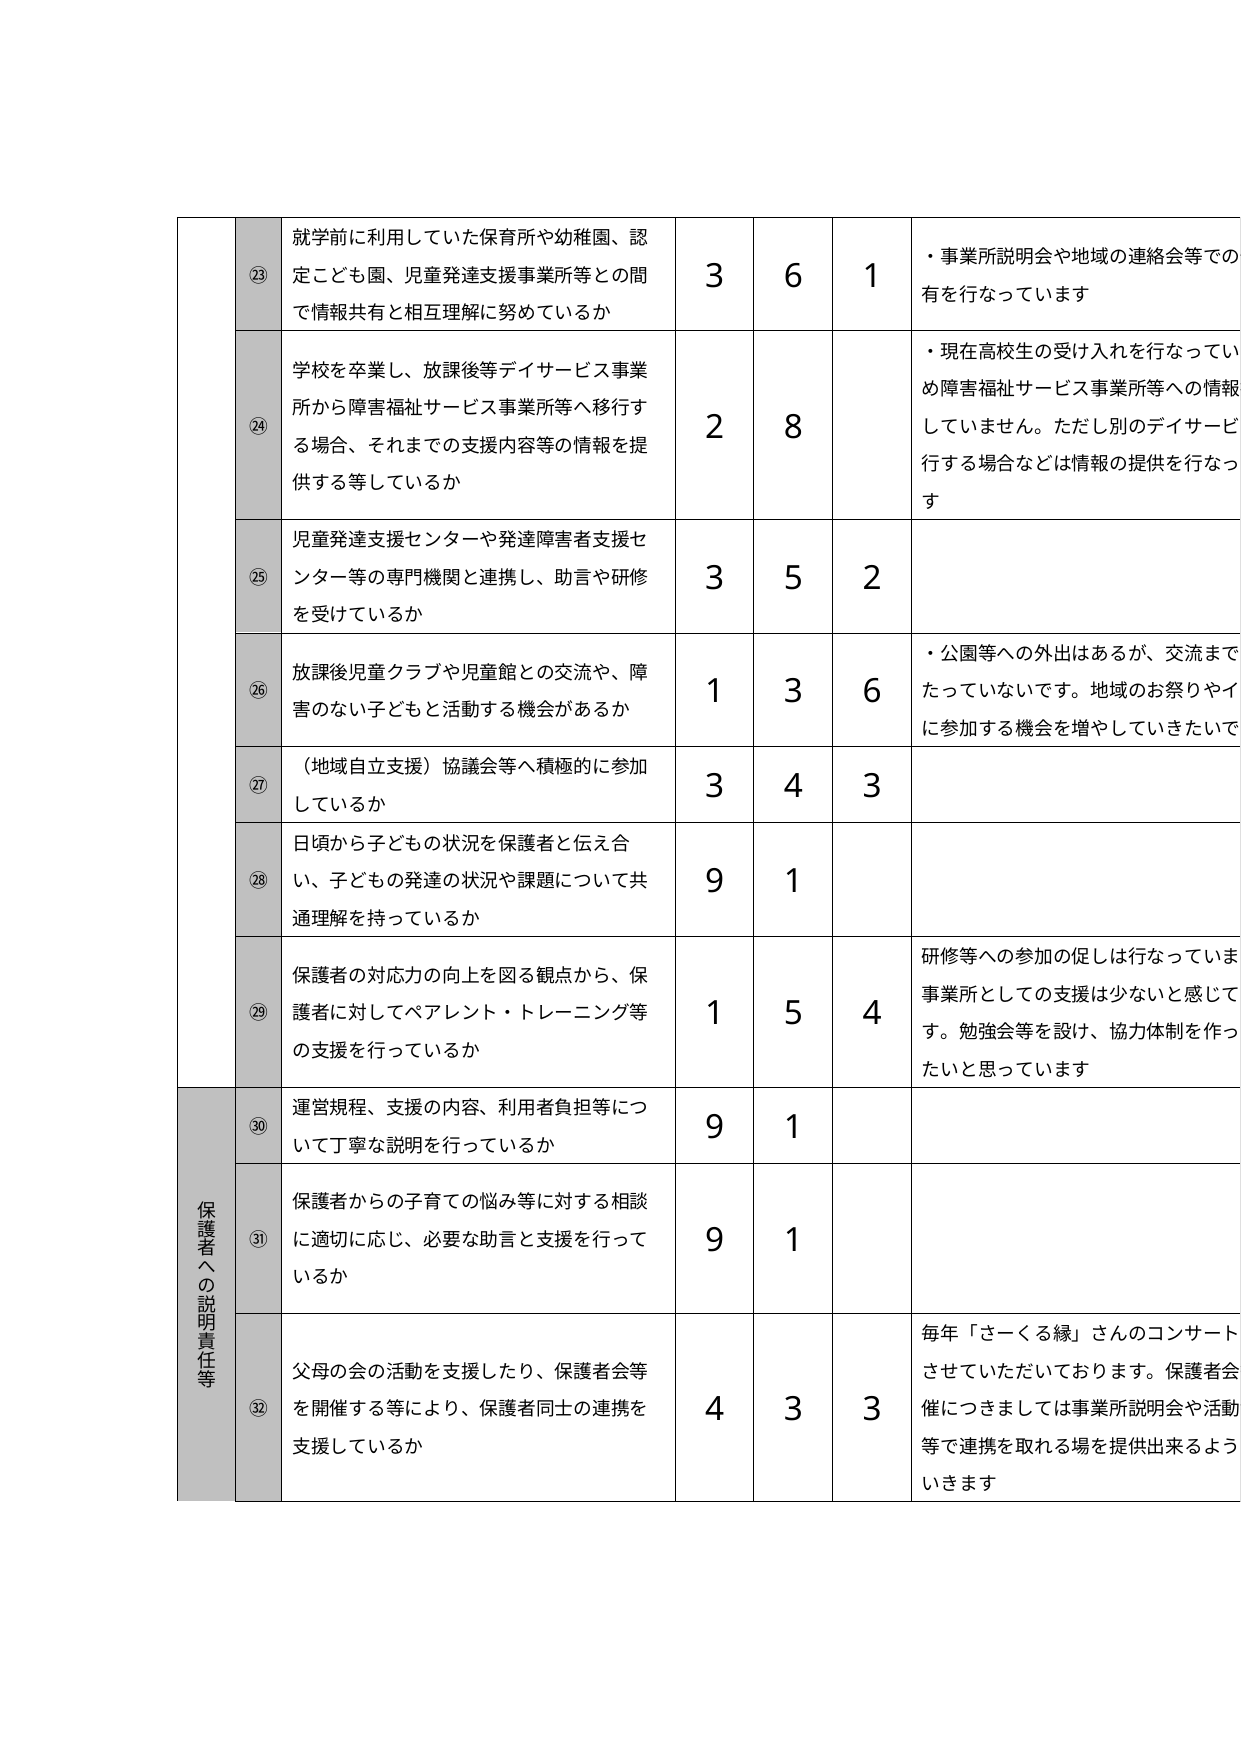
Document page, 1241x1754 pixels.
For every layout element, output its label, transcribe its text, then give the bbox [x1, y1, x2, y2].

table_cell 3 [676, 218, 753, 330]
table_cell [912, 1088, 1240, 1163]
table_cell 運営規程、支援の内容、利用者負担等について丁寧な説明を行っているか [282, 1088, 675, 1163]
table_cell ㉜ [236, 1314, 281, 1501]
table_cell ・現在高校生の受け入れを行なっていないため障害福祉サービス事業所等への情報提供はしていません。ただし別のデイサービスへ移行する場合などは情報の提供を行なっています [912, 331, 1240, 519]
table_cell 1 [833, 218, 911, 330]
table_cell 1 [754, 1164, 832, 1313]
table_cell 5 [754, 937, 832, 1087]
table_cell 保護者からの子育ての悩み等に対する相談に適切に応じ、必要な助言と支援を行っているか [282, 1164, 675, 1313]
table_cell ・公園等への外出はあるが、交流まではいたっていないです。地域のお祭りやイベントに参加する機会を増やしていきたいです [912, 634, 1240, 746]
table_cell 4 [676, 1314, 753, 1501]
table_cell ㉛ [236, 1164, 281, 1313]
table_cell 就学前に利用していた保育所や幼稚園、認定こども園、児童発達支援事業所等との間で情報共有と相互理解に努めているか [282, 218, 675, 330]
table_cell 父母の会の活動を支援したり、保護者会等を開催する等により、保護者同士の連携を支援しているか [282, 1314, 675, 1501]
table_cell [912, 1164, 1240, 1313]
table_cell ・事業所説明会や地域の連絡会等での情報共有を行なっています [912, 218, 1240, 330]
table_cell [833, 1088, 911, 1163]
table_cell 3 [754, 1314, 832, 1501]
table_cell 研修等への参加の促しは行なっていますが、事業所としての支援は少ないと感じています。勉強会等を設け、協力体制を作っていきたいと思っています [912, 937, 1240, 1087]
table_cell 児童発達支援センターや発達障害者支援センター等の専門機関と連携し、助言や研修を受けているか [282, 520, 675, 632]
table_cell ㉕ [236, 520, 281, 632]
table_cell 5 [754, 520, 832, 632]
table_cell 3 [754, 634, 832, 746]
table_cell ㉗ [236, 747, 281, 822]
table_cell ㉖ [236, 634, 281, 746]
table_cell 6 [833, 634, 911, 746]
table_cell 3 [676, 520, 753, 632]
table_cell [833, 1164, 911, 1313]
table_cell （地域自立支援）協議会等へ積極的に参加しているか [282, 747, 675, 822]
table_cell [912, 520, 1240, 632]
table_cell [833, 331, 911, 519]
table_cell ㉚ [236, 1088, 281, 1163]
table_cell ㉘ [236, 823, 281, 936]
table_cell 2 [833, 520, 911, 632]
table_cell 1 [754, 1088, 832, 1163]
table_cell 日頃から子どもの状況を保護者と伝え合い、子どもの発達の状況や課題について共通理解を持っているか [282, 823, 675, 936]
table_cell 毎年「さーくる縁」さんのコンサートに参加させていただいております。保護者会等の開催につきましては事業所説明会や活動報告会等で連携を取れる場を提供出来るようにしていきます [912, 1314, 1240, 1501]
table_cell 3 [833, 747, 911, 822]
table_cell 放課後児童クラブや児童館との交流や、障害のない子どもと活動する機会があるか [282, 634, 675, 746]
table_cell 保護者への説明責任等 [178, 1088, 235, 1501]
table_cell [833, 823, 911, 936]
table_cell 4 [754, 747, 832, 822]
table_cell 2 [676, 331, 753, 519]
table_cell [912, 747, 1240, 822]
table_cell 9 [676, 1164, 753, 1313]
table_cell 1 [676, 937, 753, 1087]
table_cell 保護者の対応力の向上を図る観点から、保護者に対してペアレント・トレーニング等の支援を行っているか [282, 937, 675, 1087]
table_cell 8 [754, 331, 832, 519]
table_cell ㉓ [236, 218, 281, 330]
table_cell ㉔ [236, 331, 281, 519]
table_cell 1 [754, 823, 832, 936]
table_cell 3 [833, 1314, 911, 1501]
table_cell 4 [833, 937, 911, 1087]
table_cell 9 [676, 1088, 753, 1163]
table_cell 6 [754, 218, 832, 330]
table_cell 9 [676, 823, 753, 936]
table_cell 学校を卒業し、放課後等デイサービス事業所から障害福祉サービス事業所等へ移行する場合、それまでの支援内容等の情報を提供する等しているか [282, 331, 675, 519]
table_cell ㉙ [236, 937, 281, 1087]
table_cell [912, 823, 1240, 936]
table_cell 3 [676, 747, 753, 822]
table_cell 1 [676, 634, 753, 746]
